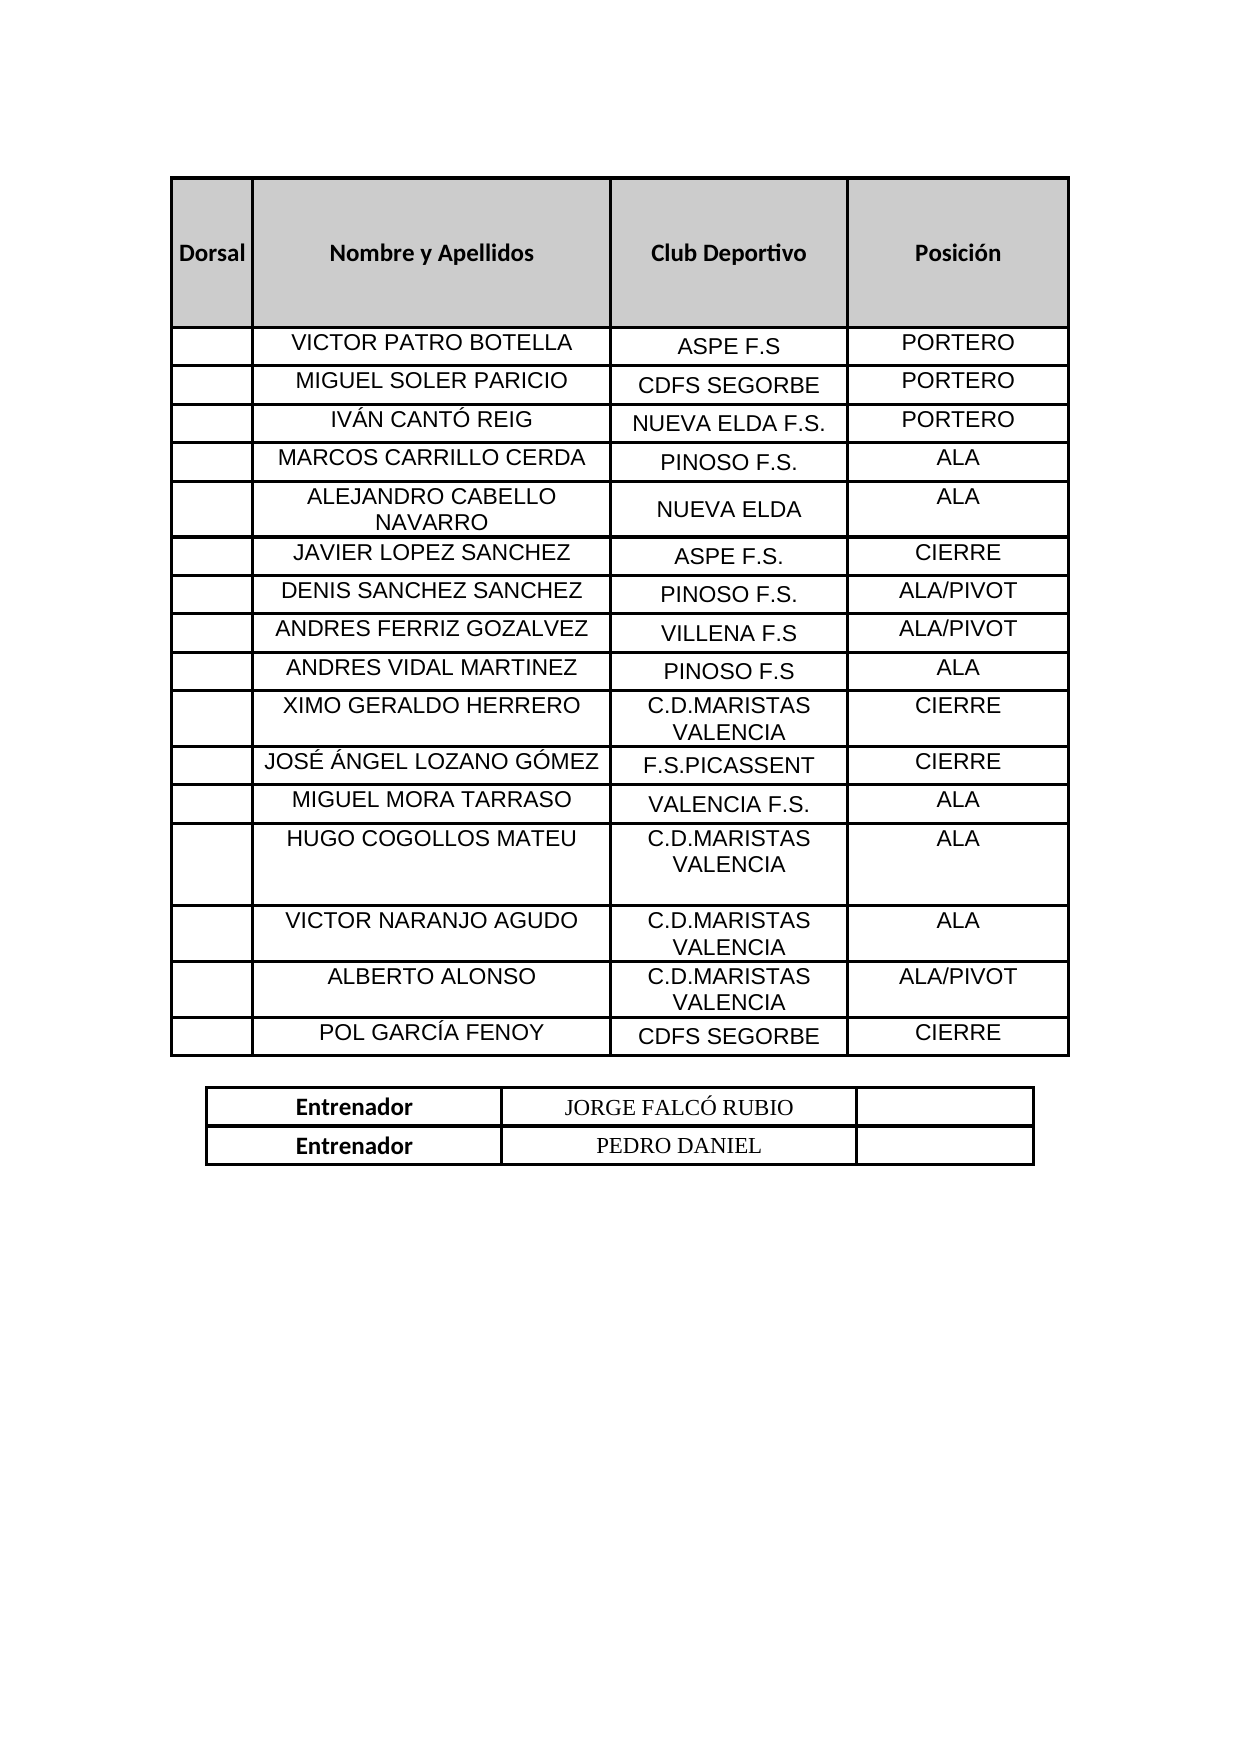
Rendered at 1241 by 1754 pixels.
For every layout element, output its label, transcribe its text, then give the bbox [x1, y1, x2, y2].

table_cell POL GARCÍA FENOY [254, 1019, 609, 1054]
table_cell VILLENA F.S [612, 615, 846, 651]
table_cell ALEJANDRO CABELLO NAVARRO [254, 483, 609, 535]
table_cell [173, 1019, 251, 1054]
table_cell ALA [849, 825, 1067, 904]
table_cell [173, 539, 251, 574]
table_cell PORTERO [849, 329, 1067, 364]
table_cell F.S.PICASSENT [612, 748, 846, 783]
table_cell JOSÉ ÁNGEL LOZANO GÓMEZ [254, 748, 609, 783]
table_cell ALA [849, 654, 1067, 689]
table_cell [173, 615, 251, 651]
table_cell NUEVA ELDA F.S. [612, 406, 846, 441]
table_cell Entrenador [208, 1128, 500, 1163]
table_cell DENIS SANCHEZ SANCHEZ [254, 577, 609, 612]
table_cell CIERRE [849, 692, 1067, 745]
table_cell VALENCIA F.S. [612, 786, 846, 822]
table_cell C.D.MARISTAS VALENCIA [612, 692, 846, 745]
table_cell ALA/PIVOT [849, 615, 1067, 651]
table_cell [173, 444, 251, 479]
table_header JORGE FALCÓ RUBIO [503, 1089, 855, 1124]
table_cell MIGUEL MORA TARRASO [254, 786, 609, 822]
table_cell ASPE F.S [612, 329, 846, 364]
table_cell [173, 825, 251, 904]
table_cell MIGUEL SOLER PARICIO [254, 367, 609, 403]
table_cell PINOSO F.S. [612, 444, 846, 479]
table_cell PEDRO DANIEL [503, 1128, 855, 1163]
table_header Entrenador [208, 1089, 500, 1124]
table_header Nombre y Apellidos [254, 180, 609, 326]
table_header Posición [849, 180, 1067, 326]
table_cell CIERRE [849, 539, 1067, 574]
table_cell ALA [849, 907, 1067, 960]
table_cell ALBERTO ALONSO [254, 963, 609, 1016]
table_cell ALA/PIVOT [849, 963, 1067, 1016]
table_cell ALA [849, 444, 1067, 479]
table_cell ALA [849, 786, 1067, 822]
table_cell [173, 406, 251, 441]
table_cell [173, 483, 251, 535]
table_cell [173, 692, 251, 745]
table_cell ANDRES VIDAL MARTINEZ [254, 654, 609, 689]
table_header Dorsal [173, 180, 251, 326]
table_cell [173, 329, 251, 364]
table_cell [173, 654, 251, 689]
table_cell [173, 786, 251, 822]
table_cell ALA [849, 483, 1067, 535]
table_cell [173, 907, 251, 960]
table_cell [173, 963, 251, 1016]
table_cell HUGO COGOLLOS MATEU [254, 825, 609, 904]
table_cell [173, 367, 251, 403]
table_cell [173, 748, 251, 783]
table_cell MARCOS CARRILLO CERDA [254, 444, 609, 479]
table_cell PORTERO [849, 367, 1067, 403]
table_cell XIMO GERALDO HERRERO [254, 692, 609, 745]
table_cell ANDRES FERRIZ GOZALVEZ [254, 615, 609, 651]
table_header [858, 1089, 1032, 1124]
table_cell C.D.MARISTAS VALENCIA [612, 963, 846, 1016]
table_cell PINOSO F.S [612, 654, 846, 689]
table_cell ASPE F.S. [612, 539, 846, 574]
table_cell PINOSO F.S. [612, 577, 846, 612]
table_header Club Deportivo [612, 180, 846, 326]
table_cell JAVIER LOPEZ SANCHEZ [254, 539, 609, 574]
table_cell NUEVA ELDA [612, 483, 846, 535]
table_cell IVÁN CANTÓ REIG [254, 406, 609, 441]
table_cell ALA/PIVOT [849, 577, 1067, 612]
table_cell CIERRE [849, 748, 1067, 783]
table_cell VICTOR NARANJO AGUDO [254, 907, 609, 960]
table_cell [858, 1128, 1032, 1163]
table_cell PORTERO [849, 406, 1067, 441]
table_cell C.D.MARISTAS VALENCIA [612, 907, 846, 960]
table_cell CIERRE [849, 1019, 1067, 1054]
table_cell CDFS SEGORBE [612, 1019, 846, 1054]
table_cell [173, 577, 251, 612]
table_cell CDFS SEGORBE [612, 367, 846, 403]
table_cell C.D.MARISTAS VALENCIA [612, 825, 846, 904]
table_cell VICTOR PATRO BOTELLA [254, 329, 609, 364]
